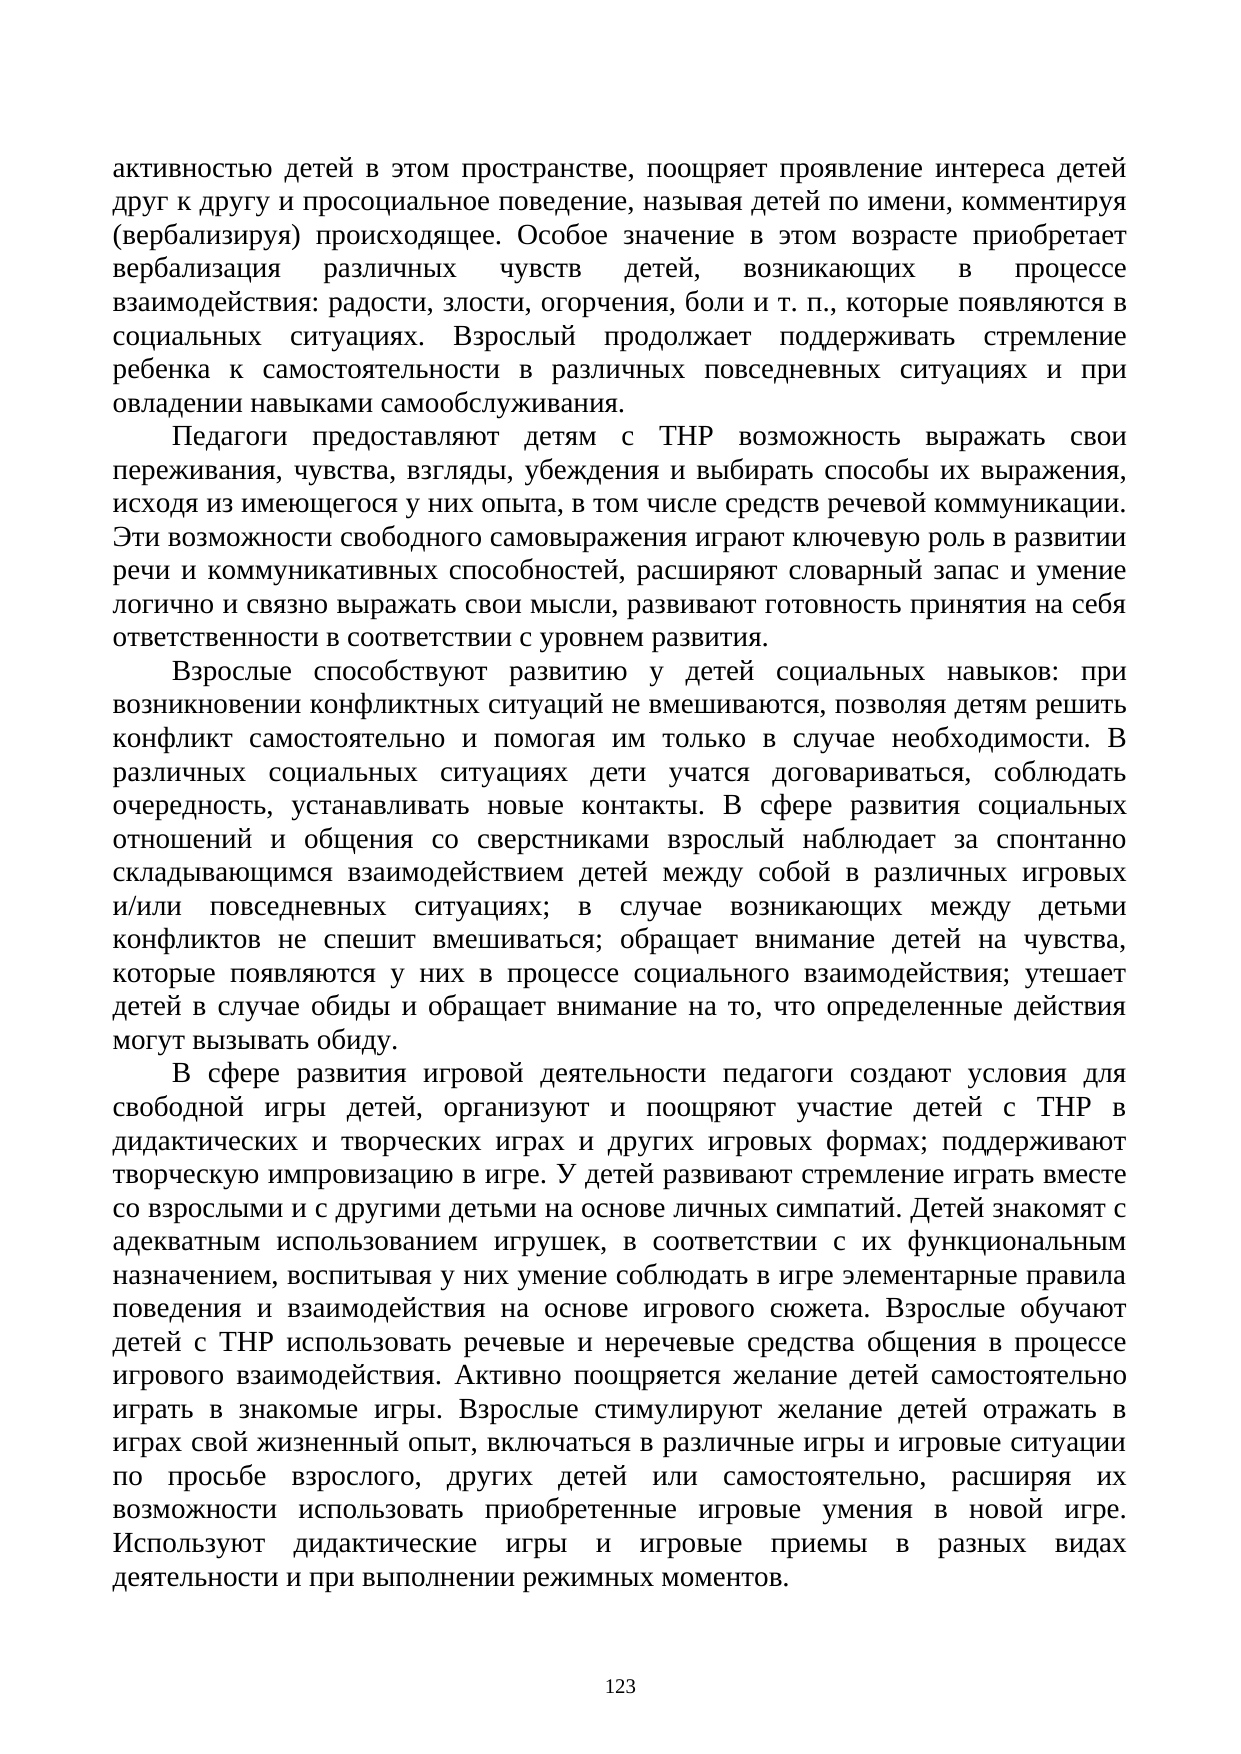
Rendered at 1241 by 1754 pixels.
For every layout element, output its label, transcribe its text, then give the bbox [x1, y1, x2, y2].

text В сфере развития игровой деятельности педагоги создают условия для свободной игры детей, организуют и поощряют участие детей с ТНР в дидактических и творческих играх и других игровых формах; поддерживают творческую импровизацию в игре. У детей развивают стремление играть вместе со взрослыми и с другими детьми на основе личных симпатий. Детей знакомят с адекватным использованием игрушек, в соответствии с их функциональным назначением, воспитывая у них умение соблюдать в игре элементарные правила поведения и взаимодействия на основе игрового сюжета. Взрослые обучают детей с ТНР использовать речевые и неречевые средства общения в процессе игрового взаимодействия. Активно поощряется желание детей самостоятельно играть в знакомые игры. Взрослые стимулируют желание детей отражать в играх свой жизненный опыт, включаться в различные игры и игровые ситуации по просьбе взрослого, других детей или самостоятельно, расширяя их возможности использовать приобретенные игровые умения в новой игре. Используют дидактические игры и игровые приемы в разных видах деятельности и при выполнении режимных моментов. [112, 1056, 1128, 1592]
text Взрослые способствуют развитию у детей социальных навыков: при возникновении конфликтных ситуаций не вмешиваются, позволяя детям решить конфликт самостоятельно и помогая им только в случае необходимости. В различных социальных ситуациях дети учатся договариваться, соблюдать очередность, устанавливать новые контакты. В сфере развития социальных отношений и общения со сверстниками взрослый наблюдает за спонтанно складывающимся взаимодействием детей между собой в различных игровых и/или повседневных ситуациях; в случае возникающих между детьми конфликтов не спешит вмешиваться; обращает внимание детей на чувства, которые появляются у них в процессе социального взаимодействия; утешает детей в случае обиды и обращает внимание на то, что определенные действия могут вызывать обиду. [112, 653, 1128, 1056]
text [112, 150, 1128, 418]
text Педагоги предоставляют детям с ТНР возможность выражать свои переживания, чувства, взгляды, убеждения и выбирать способы их выражения, исходя из имеющегося у них опыта, в том числе средств речевой коммуникации. Эти возможности свободного самовыражения играют ключевую роль в развитии речи и коммуникативных способностей, расширяют словарный запас и умение логично и связно выражать свои мысли, развивают готовность принятия на себя ответственности в соответствии с уровнем развития. [112, 418, 1128, 653]
